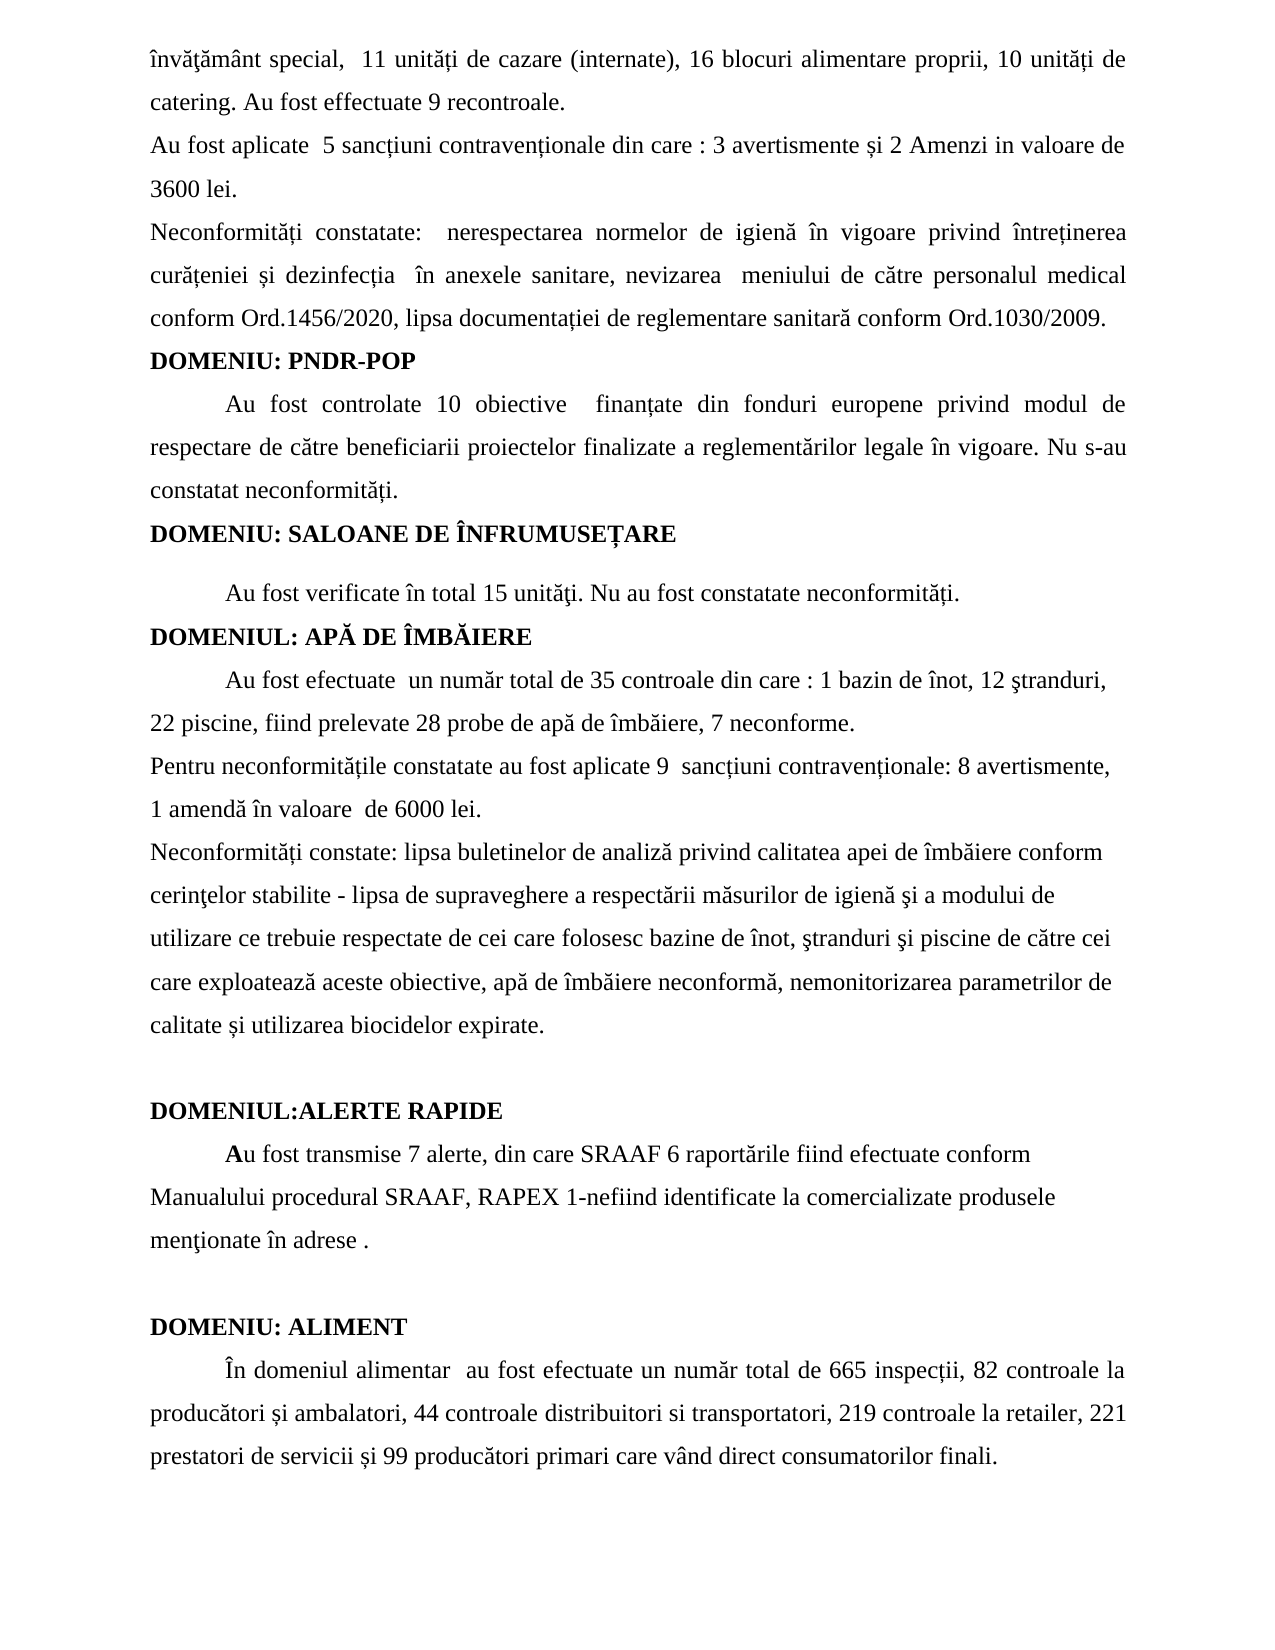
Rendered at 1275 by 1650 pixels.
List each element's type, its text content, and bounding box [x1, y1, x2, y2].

text Au fost transmise 7 alerte, din care SRAAF 6 raportările fiind efectuate conform Manualului procedural SRAAF, RAPEX 1-nefiind identificate la comercializate produsele menţionate în adrese . [150, 1139, 1129, 1254]
list DOMENIU: SALOANE DE ÎNFRUMUSEȚARE [150, 519, 1127, 547]
text Au fost efectuate un număr total de 35 controale din care : 1 bazin de înot, 12 ştranduri, 22 piscine, fiind prelevate 28 probe de apă de îmbăiere, 7 neconforme. [150, 665, 1129, 737]
text Pentru neconformitățile constatate au fost aplicate 9 sancțiuni contravenționale: 8 avertismente, 1 amendă în valoare de 6000 lei. [150, 751, 1129, 823]
text DOMENIU: PNDR-POP [150, 346, 1129, 375]
list Au fost controlate 10 obiective finanțate din fonduri europene privind modul de respectare de către beneficiarii proiectelor finalizate a reglementărilor legale în vigoare. Nu s-au constatat neconformități. [150, 389, 1127, 504]
text DOMENIUL: APĂ DE ÎMBĂIERE [150, 622, 1129, 650]
text Au fost verificate în total 15 unităţi. Nu au fost constatate neconformități. [150, 578, 1129, 607]
text Au fost aplicate 5 sancțiuni contravenționale din care : 3 avertismente și 2 Amenzi in valoare de 3600 lei. [150, 131, 1127, 202]
text Neconformități constate: lipsa buletinelor de analiză privind calitatea apei de îmbăiere conform cerinţelor stabilite - lipsa de supraveghere a respectării măsurilor de igienă şi a modului de utilizare ce trebuie respectate de cei care folosesc bazine de înot, ştranduri şi piscine de către cei care exploatează aceste obiective, apă de îmbăiere neconformă, nemonitorizarea parametrilor de calitate și utilizarea biocidelor expirate. [150, 837, 1129, 1038]
text DOMENIU: ALIMENT [150, 1312, 1129, 1340]
text Neconformități constatate: nerespectarea normelor de igienă în vigoare privind întreținerea curățeniei și dezinfecția în anexele sanitare, nevizarea meniului de către personalul medical conform Ord.1456/2020, lipsa documentației de reglementare sanitară conform Ord.1030/2009. [150, 217, 1127, 332]
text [150, 44, 1127, 116]
text DOMENIUL:ALERTE RAPIDE [150, 1096, 1129, 1125]
text În domeniul alimentar au fost efectuate un număr total de 665 inspecții, 82 controale la producători și ambalatori, 44 controale distribuitori si transportatori, 219 controale la retailer, 221 prestatori de servicii și 99 producători primari care vând direct consumatorilor finali. [150, 1355, 1127, 1470]
